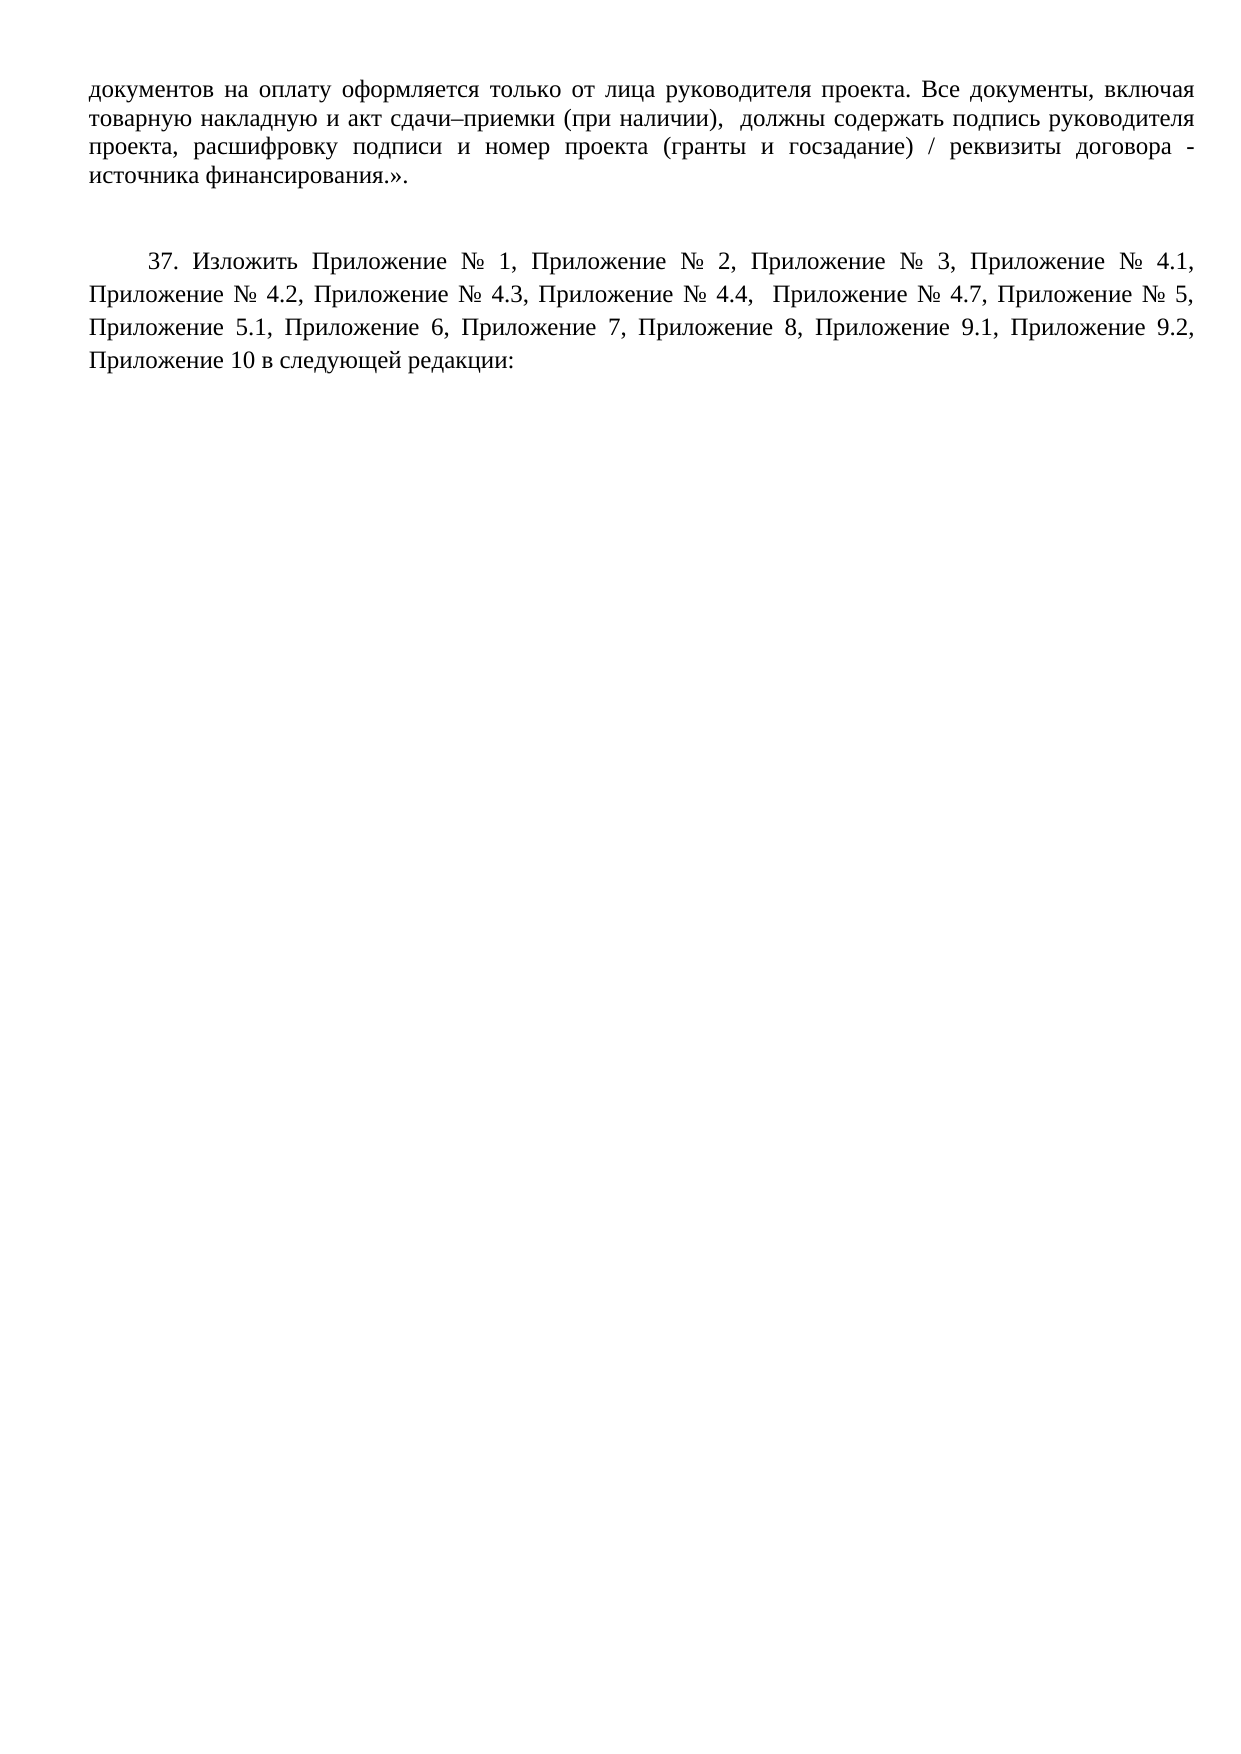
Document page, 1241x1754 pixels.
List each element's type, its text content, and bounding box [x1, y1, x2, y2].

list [89, 74, 1196, 189]
list Изложить Приложение № 1, Приложение № 2, Приложение № 3, Приложение № 4.1, Приложение № 4.2, Приложение № 4.3, Приложение № 4.4, Приложение № 4.7, Приложение № 5, Приложение 5.1, Приложение 6, Приложение 7, Приложение 8, Приложение 9.1, Приложение 9.2, Приложение 10 в следующей редакции: [89, 246, 1196, 374]
